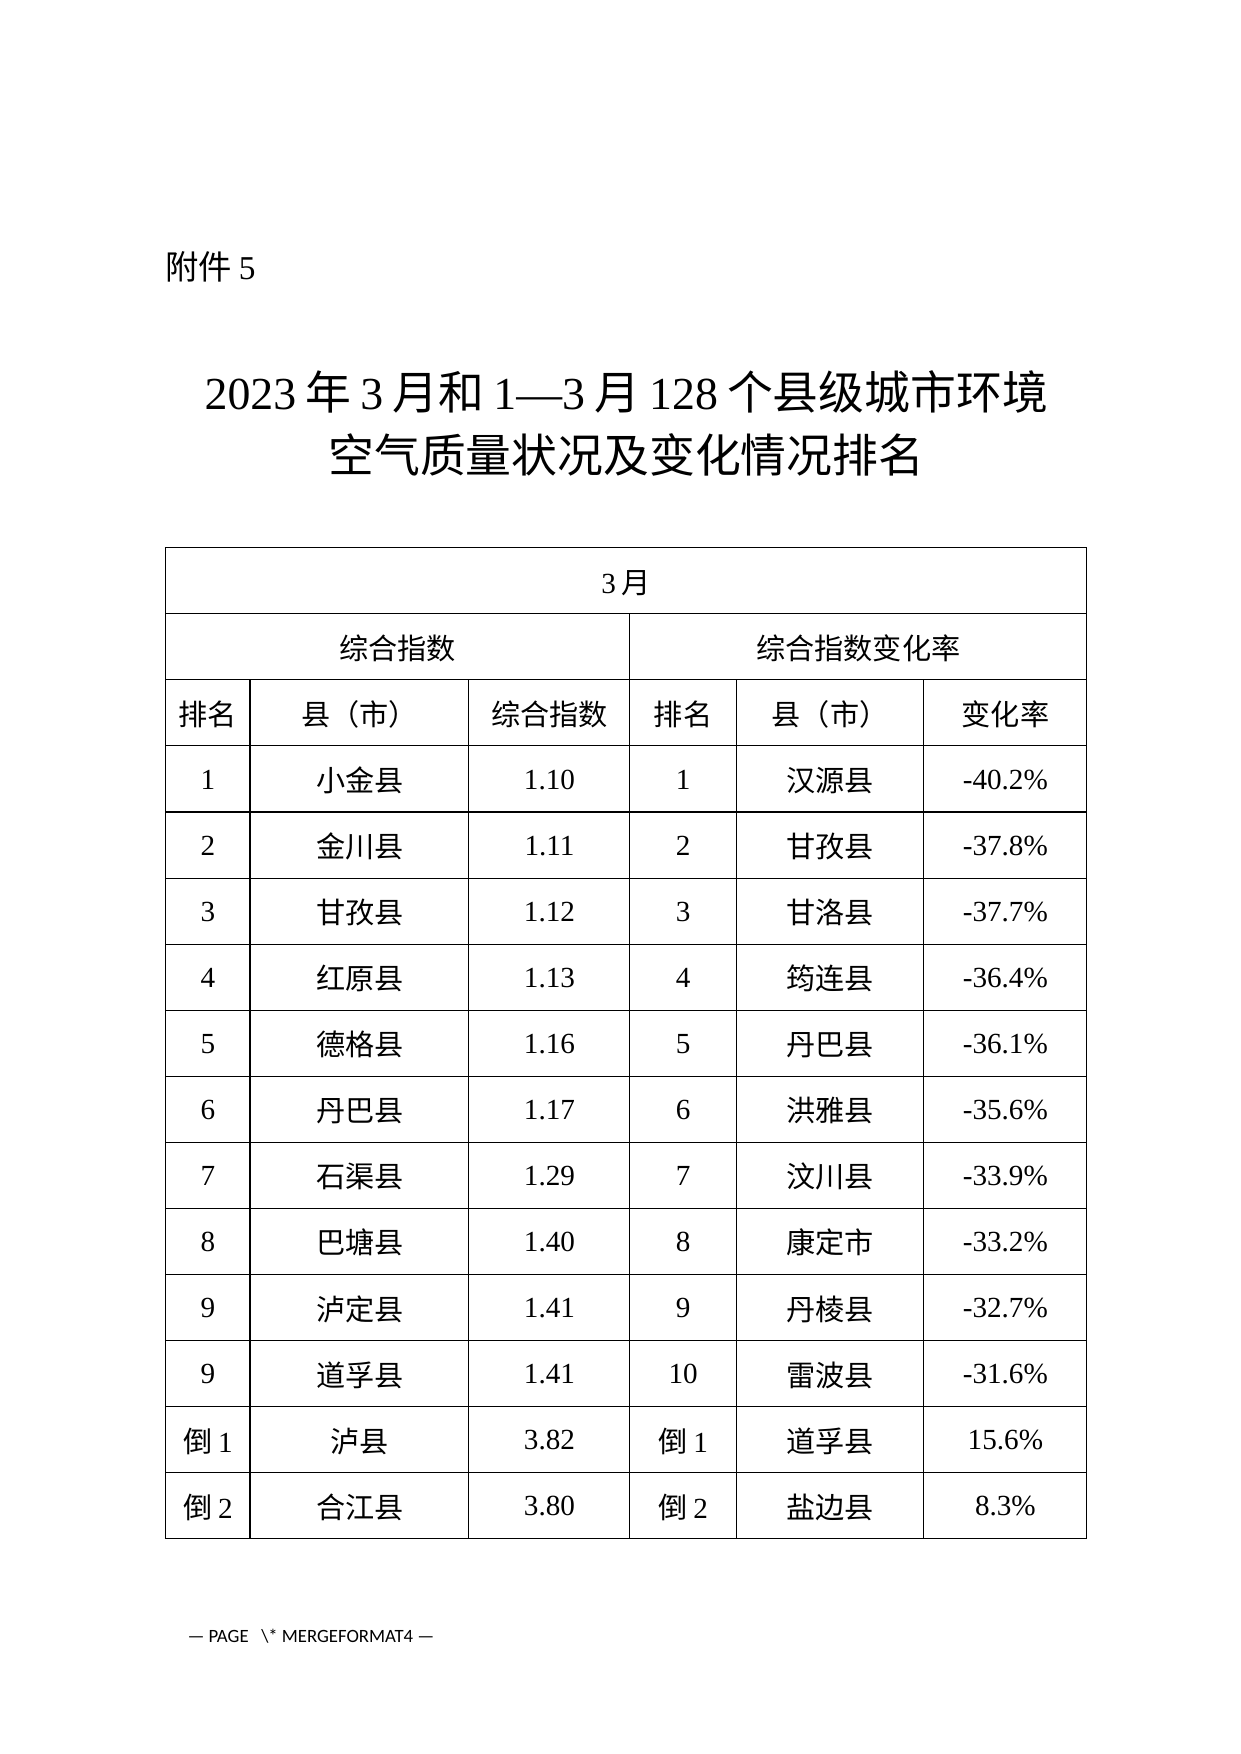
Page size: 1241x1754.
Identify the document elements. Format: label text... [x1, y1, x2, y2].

table_cell 甘孜县 [737, 813, 923, 877]
table_cell 县（市） [737, 680, 923, 745]
table_cell 1 [630, 746, 736, 811]
table_cell 县（市） [251, 680, 468, 745]
table_cell -32.7% [924, 1275, 1086, 1340]
table_cell 综合指数变化率 [630, 614, 1086, 679]
table_cell 10 [630, 1341, 736, 1406]
table_cell 红原县 [251, 945, 468, 1009]
table_cell 5 [166, 1011, 249, 1076]
table_header 3月 [166, 548, 1086, 613]
table_cell 1.41 [469, 1341, 629, 1406]
table_cell 小金县 [251, 746, 468, 811]
table_cell 倒1 [166, 1407, 249, 1472]
table_cell 4 [630, 945, 736, 1009]
table_cell 1.13 [469, 945, 629, 1009]
table_cell 道孚县 [737, 1407, 923, 1472]
table_cell 丹巴县 [737, 1011, 923, 1076]
table_cell 1.10 [469, 746, 629, 811]
table_cell 1.17 [469, 1077, 629, 1142]
table_cell 雷波县 [737, 1341, 923, 1406]
table_cell 金川县 [251, 813, 468, 877]
table_cell 丹棱县 [737, 1275, 923, 1340]
table_cell 排名 [630, 680, 736, 745]
table_cell 1.40 [469, 1209, 629, 1274]
table_cell 洪雅县 [737, 1077, 923, 1142]
table_cell 1.12 [469, 879, 629, 943]
table_cell 2 [166, 813, 249, 877]
table_cell 丹巴县 [251, 1077, 468, 1142]
text 空气质量状况及变化情况排名 [165, 422, 1087, 485]
table_cell 1.29 [469, 1143, 629, 1208]
table_cell 合江县 [251, 1473, 468, 1538]
table_cell 筠连县 [737, 945, 923, 1009]
table_cell 3 [630, 879, 736, 943]
table_cell 泸定县 [251, 1275, 468, 1340]
text 2023年3月和1—3月128个县级城市环境 [165, 360, 1087, 422]
table_cell 排名 [166, 680, 249, 745]
table_cell -40.2% [924, 746, 1086, 811]
table_cell 1 [166, 746, 249, 811]
table_cell 康定市 [737, 1209, 923, 1274]
table_cell 8.3% [924, 1473, 1086, 1538]
table_cell 道孚县 [251, 1341, 468, 1406]
table_cell 1.41 [469, 1275, 629, 1340]
table_cell -33.2% [924, 1209, 1086, 1274]
table_cell 7 [166, 1143, 249, 1208]
table_cell 5 [630, 1011, 736, 1076]
table_cell 汶川县 [737, 1143, 923, 1208]
table_cell 7 [630, 1143, 736, 1208]
table_cell 2 [630, 813, 736, 877]
table_cell -36.4% [924, 945, 1086, 1009]
table_cell -37.7% [924, 879, 1086, 943]
table_cell 8 [166, 1209, 249, 1274]
table_cell 6 [630, 1077, 736, 1142]
table_cell -36.1% [924, 1011, 1086, 1076]
table_cell 综合指数 [166, 614, 629, 679]
table_cell -31.6% [924, 1341, 1086, 1406]
text 附件5 [165, 232, 1087, 297]
table_cell 6 [166, 1077, 249, 1142]
table_cell 4 [166, 945, 249, 1009]
table_cell 3 [166, 879, 249, 943]
table_cell 15.6% [924, 1407, 1086, 1472]
table_cell 汉源县 [737, 746, 923, 811]
table_cell 盐边县 [737, 1473, 923, 1538]
table_cell 石渠县 [251, 1143, 468, 1208]
table_cell 9 [630, 1275, 736, 1340]
table_cell 8 [630, 1209, 736, 1274]
table_cell -37.8% [924, 813, 1086, 877]
table_cell -33.9% [924, 1143, 1086, 1208]
table_cell -35.6% [924, 1077, 1086, 1142]
table_cell 倒2 [630, 1473, 736, 1538]
table_cell 1.16 [469, 1011, 629, 1076]
table_cell 1.11 [469, 813, 629, 877]
table_cell 9 [166, 1275, 249, 1340]
table_cell 倒1 [630, 1407, 736, 1472]
table_cell 泸县 [251, 1407, 468, 1472]
table_cell 倒2 [166, 1473, 249, 1538]
table_cell 3.80 [469, 1473, 629, 1538]
table_cell 德格县 [251, 1011, 468, 1076]
table_cell 变化率 [924, 680, 1086, 745]
table_cell 3.82 [469, 1407, 629, 1472]
table_cell 甘洛县 [737, 879, 923, 943]
table_cell 综合指数 [469, 680, 629, 745]
table_cell 巴塘县 [251, 1209, 468, 1274]
table_cell 9 [166, 1341, 249, 1406]
table_cell 甘孜县 [251, 879, 468, 943]
